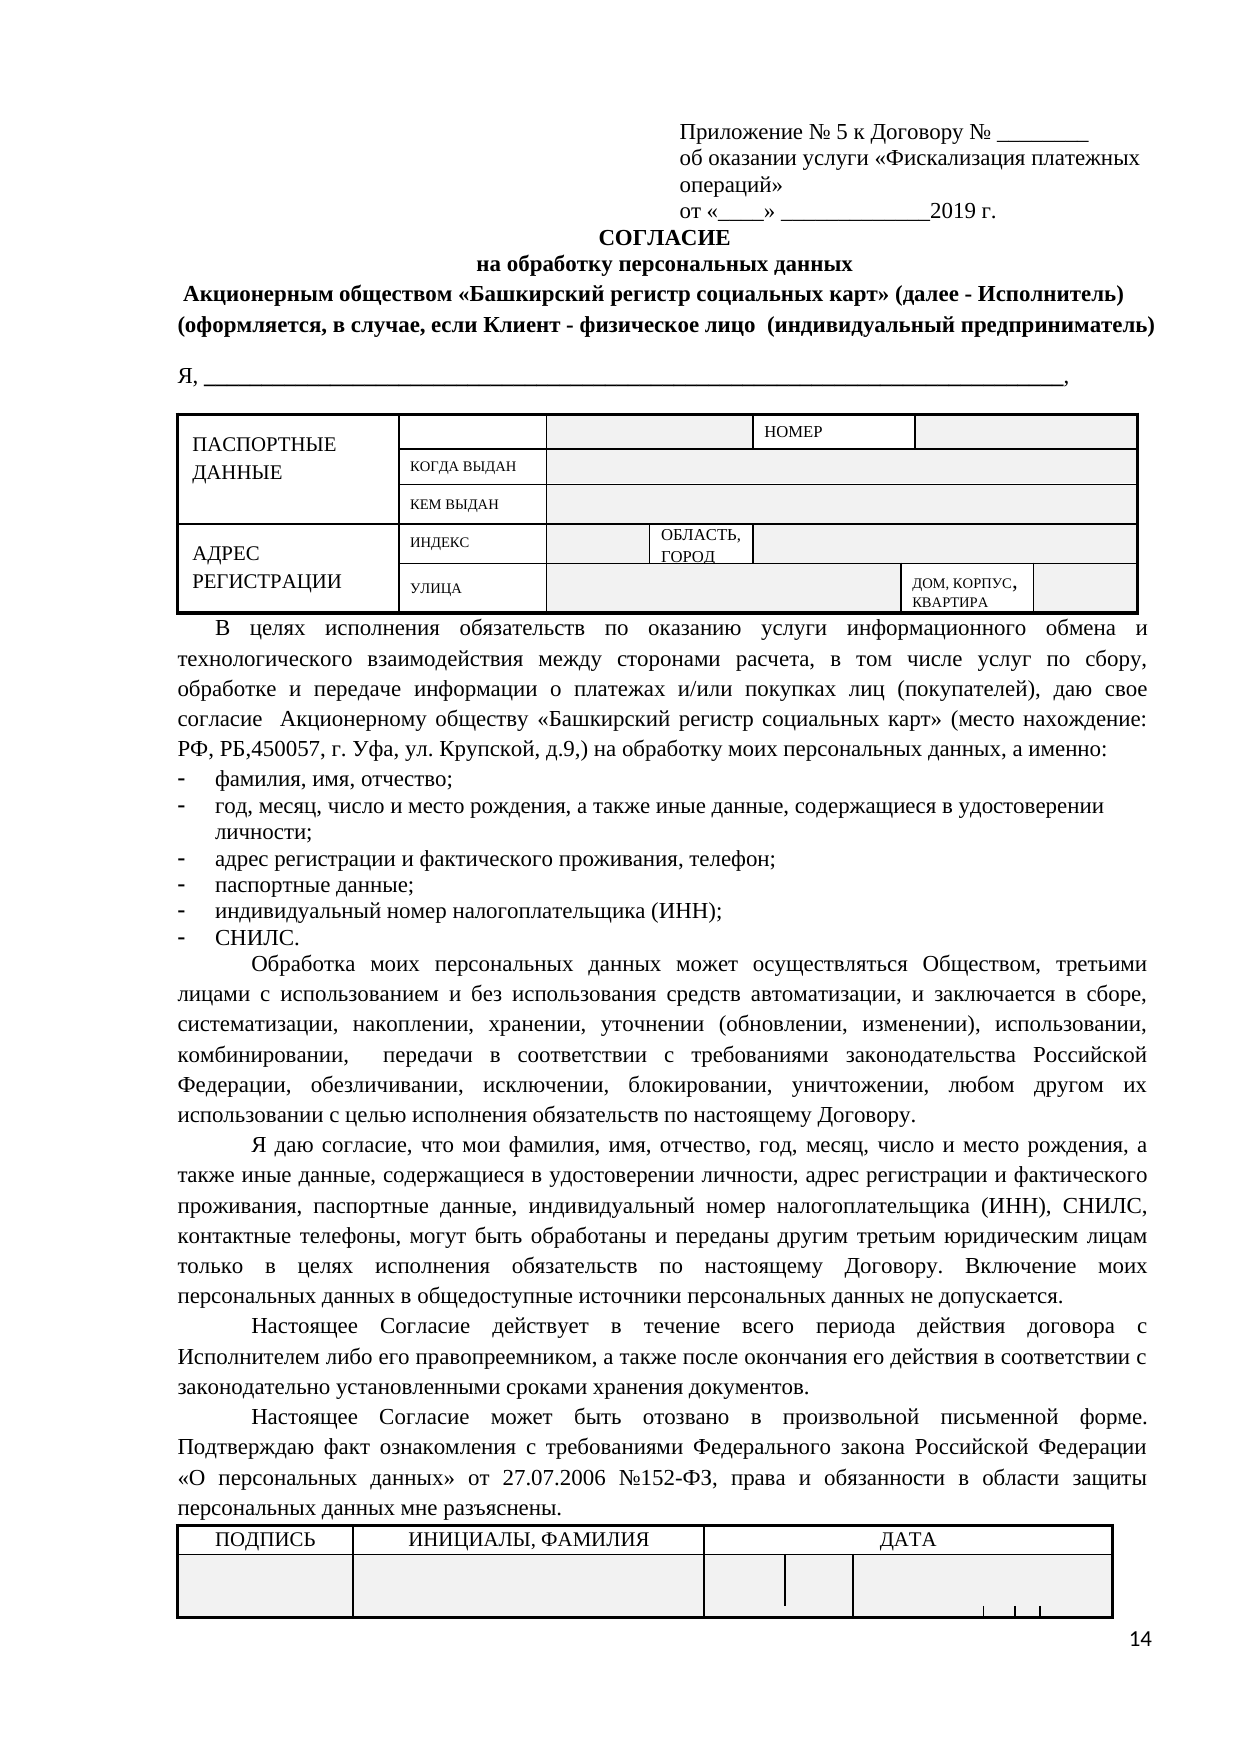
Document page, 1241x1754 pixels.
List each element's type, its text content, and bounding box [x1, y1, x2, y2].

table_cell [1041, 1606, 1111, 1616]
text Акционерным обществом «Башкирский регистр социальных карт» (далее - Исполнитель) (оформляется, в случае, если Клиент - физическое лицо (индивидуальный предприниматель) [177, 280, 1167, 337]
list СНИЛС. [177, 924, 1149, 950]
table_cell [854, 1606, 983, 1616]
table_cell когда выдан [400, 450, 546, 483]
text Настоящее Согласие действует в течение всего периода действия договора с Исполнителем либо его правопреемником, а также после окончания его действия в соответствии с законодательно установленными сроками хранения документов. [177, 1312, 1149, 1399]
list фамилия, имя, отчество; [177, 766, 1149, 792]
table_cell [854, 1555, 1111, 1606]
table_header подпись [179, 1527, 352, 1554]
table_header паспортные данные [179, 416, 398, 523]
table_header инициалы, фамилия [354, 1527, 703, 1554]
table_cell [547, 450, 1136, 483]
list индивидуальный номер налогоплательщика (ИНН); [177, 897, 1149, 924]
table_cell [705, 1555, 784, 1606]
text Обработка моих персональных данных может осуществляться Обществом, третьими лицами с использованием и без использования средств автоматизации, и заключается в сборе, систематизации, накоплении, хранении, уточнении (обновлении, изменении), использовании, комбинировании, передачи в соответствии с требованиями законодательства Российской Федерации, обезличивании, исключении, блокировании, уничтожении, любом другом их использовании с целью исполнения обязательств по настоящему Договору. [177, 950, 1149, 1127]
table_cell [547, 485, 1136, 523]
table_cell [547, 525, 649, 563]
text Настоящее Согласие может быть отозвано в произвольной письменной форме. Подтверждаю факт ознакомления с требованиями Федерального закона Российской Федерации «О персональных данных» от 27.07.2006 №152-ФЗ, права и обязанности в области защиты персональных данных мне разъяснены. [177, 1403, 1149, 1520]
table_header [547, 416, 752, 448]
table_header дата [705, 1527, 1111, 1554]
text Я, ___________________________________________________________________________, [177, 362, 1152, 388]
table_cell [786, 1555, 852, 1606]
table_cell [1034, 564, 1136, 611]
text от «____» _____________2019 г. [679, 197, 1152, 223]
text Я даю согласие, что мои фамилия, имя, отчество, год, месяц, число и место рождения, а также иные данные, содержащиеся в удостоверении личности, адрес регистрации и фактического проживания, паспортные данные, индивидуальный номер налогоплательщика (ИНН), СНИЛС, контактные телефоны, могут быть обработаны и переданы другим третьим юридическим лицам только в целях исполнения обязательств по настоящему Договору. Включение моих персональных данных в общедоступные источники персональных данных не допускается. [177, 1131, 1149, 1309]
list адрес регистрации и фактического проживания, телефон; [177, 844, 1149, 871]
table_cell [179, 1555, 352, 1616]
text на обработку персональных данных [177, 250, 1152, 276]
table_cell Индекс [400, 525, 546, 563]
text об оказании услуги «Фискализация платежных операций» [679, 144, 1152, 197]
table_cell [547, 564, 900, 611]
text согласие [177, 223, 1152, 250]
table_cell [754, 525, 1136, 563]
list паспортные данные; [177, 871, 1149, 897]
table_cell кем выдан [400, 485, 546, 523]
table_cell [1016, 1606, 1039, 1616]
table_cell [354, 1555, 703, 1616]
table_header номер [754, 416, 914, 448]
table_header [916, 416, 1136, 448]
list год, месяц, число и место рождения, а также иные данные, содержащиеся в удостоверении личности; [177, 792, 1149, 844]
table_cell улица [400, 564, 546, 611]
table_cell адрес регистрации [179, 525, 398, 611]
text В целях исполнения обязательств по оказанию услуги информационного обмена и технологического взаимодействия между сторонами расчета, в том числе услуг по сбору, обработке и передаче информации о платежах и/или покупках лиц (покупателей), даю свое согласие Акционерному обществу «Башкирский регистр социальных карт» (место нахождение: РФ, РБ,450057, г. Уфа, ул. Крупской, д.9,) на обработку моих персональных данных, а именно: [177, 614, 1149, 762]
table_cell область, город [650, 525, 752, 563]
table_header [400, 416, 546, 448]
table_cell дом, корпус, квартира [902, 564, 1033, 611]
table_cell [984, 1606, 1014, 1616]
table_cell [705, 1606, 852, 1616]
text Приложение № 5 к Договору № ________ [679, 118, 1152, 144]
